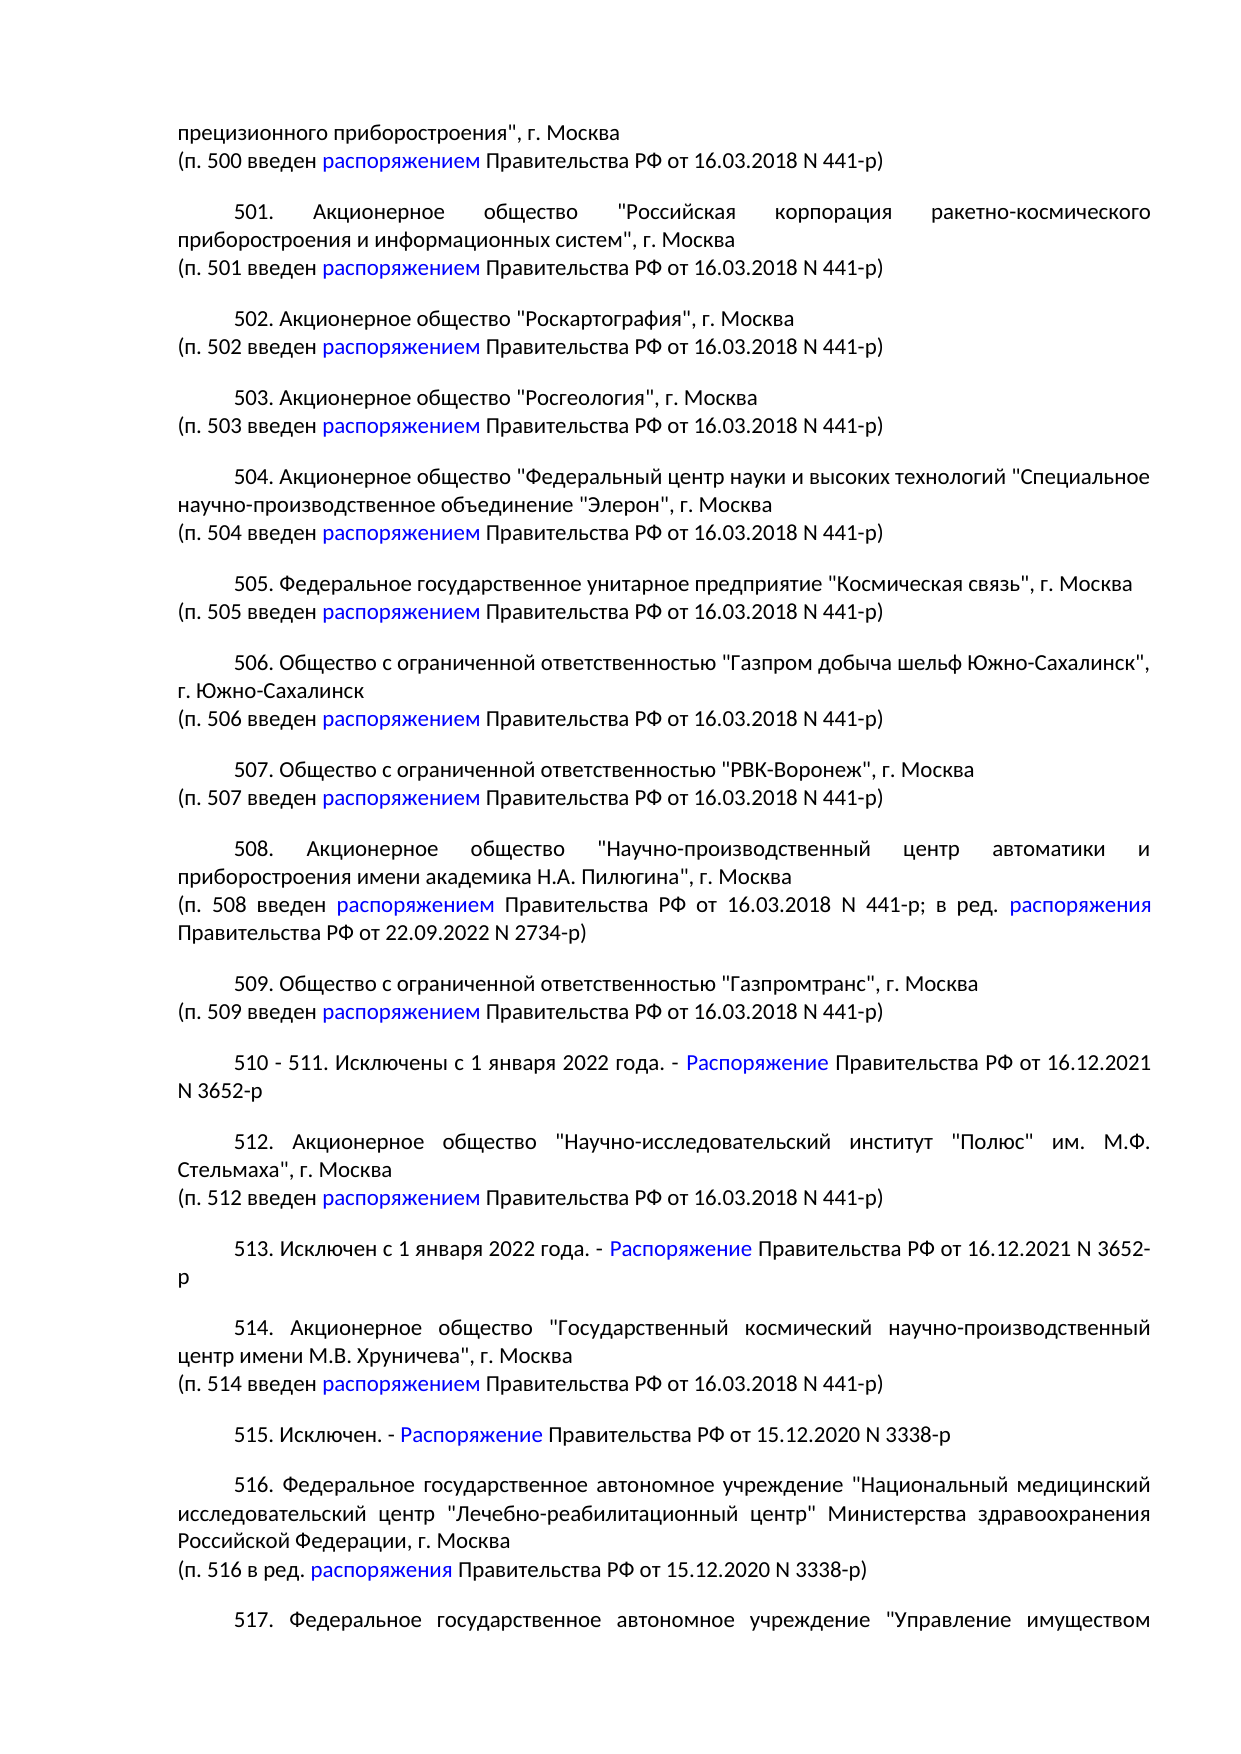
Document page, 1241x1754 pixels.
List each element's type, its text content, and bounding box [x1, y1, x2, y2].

text (п. 512 введен распоряжением Правительства РФ от 16.03.2018 N 441-р) [177, 1183, 1152, 1211]
text (п. 502 введен распоряжением Правительства РФ от 16.03.2018 N 441-р) [177, 332, 1152, 360]
text 512. Акционерное общество "Научно-исследовательский институт "Полюс" им. М.Ф. Стельмаха", г. Москва [177, 1127, 1152, 1183]
text (п. 508 введен распоряжением Правительства РФ от 16.03.2018 N 441-р; в ред. распоряжения Правительства РФ от 22.09.2022 N 2734-р) [177, 890, 1152, 946]
text 509. Общество с ограниченной ответственностью "Газпромтранс", г. Москва [177, 969, 1152, 997]
text 516. Федеральное государственное автономное учреждение "Национальный медицинский исследовательский центр "Лечебно-реабилитационный центр" Министерства здравоохранения Российской Федерации, г. Москва [177, 1471, 1152, 1555]
text (п. 505 введен распоряжением Правительства РФ от 16.03.2018 N 441-р) [177, 597, 1152, 625]
text 506. Общество с ограниченной ответственностью "Газпром добыча шельф Южно-Сахалинск", г. Южно-Сахалинск [177, 648, 1152, 704]
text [177, 1606, 1152, 1634]
text 515. Исключен. - Распоряжение Правительства РФ от 15.12.2020 N 3338-р [177, 1420, 1152, 1448]
text 514. Акционерное общество "Государственный космический научно-производственный центр имени М.В. Хруничева", г. Москва [177, 1313, 1152, 1369]
text 504. Акционерное общество "Федеральный центр науки и высоких технологий "Специальное научно-производственное объединение "Элерон", г. Москва [177, 462, 1152, 518]
text 502. Акционерное общество "Роскартография", г. Москва [177, 304, 1152, 332]
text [177, 118, 1152, 146]
text (п. 503 введен распоряжением Правительства РФ от 16.03.2018 N 441-р) [177, 411, 1152, 439]
text 508. Акционерное общество "Научно-производственный центр автоматики и приборостроения имени академика Н.А. Пилюгина", г. Москва [177, 834, 1152, 890]
text (п. 506 введен распоряжением Правительства РФ от 16.03.2018 N 441-р) [177, 704, 1152, 732]
text (п. 501 введен распоряжением Правительства РФ от 16.03.2018 N 441-р) [177, 253, 1152, 281]
text (п. 516 в ред. распоряжения Правительства РФ от 15.12.2020 N 3338-р) [177, 1555, 1152, 1583]
text 505. Федеральное государственное унитарное предприятие "Космическая связь", г. Москва [177, 569, 1152, 597]
text (п. 507 введен распоряжением Правительства РФ от 16.03.2018 N 441-р) [177, 783, 1152, 811]
text 501. Акционерное общество "Российская корпорация ракетно-космического приборостроения и информационных систем", г. Москва [177, 197, 1152, 253]
text 503. Акционерное общество "Росгеология", г. Москва [177, 383, 1152, 411]
text (п. 514 введен распоряжением Правительства РФ от 16.03.2018 N 441-р) [177, 1369, 1152, 1397]
text 507. Общество с ограниченной ответственностью "РВК-Воронеж", г. Москва [177, 755, 1152, 783]
text 513. Исключен с 1 января 2022 года. - Распоряжение Правительства РФ от 16.12.2021 N 3652-р [177, 1234, 1152, 1290]
text 510 - 511. Исключены с 1 января 2022 года. - Распоряжение Правительства РФ от 16.12.2021 N 3652-р [177, 1048, 1152, 1104]
text (п. 500 введен распоряжением Правительства РФ от 16.03.2018 N 441-р) [177, 146, 1152, 174]
text (п. 509 введен распоряжением Правительства РФ от 16.03.2018 N 441-р) [177, 997, 1152, 1025]
text (п. 504 введен распоряжением Правительства РФ от 16.03.2018 N 441-р) [177, 518, 1152, 546]
